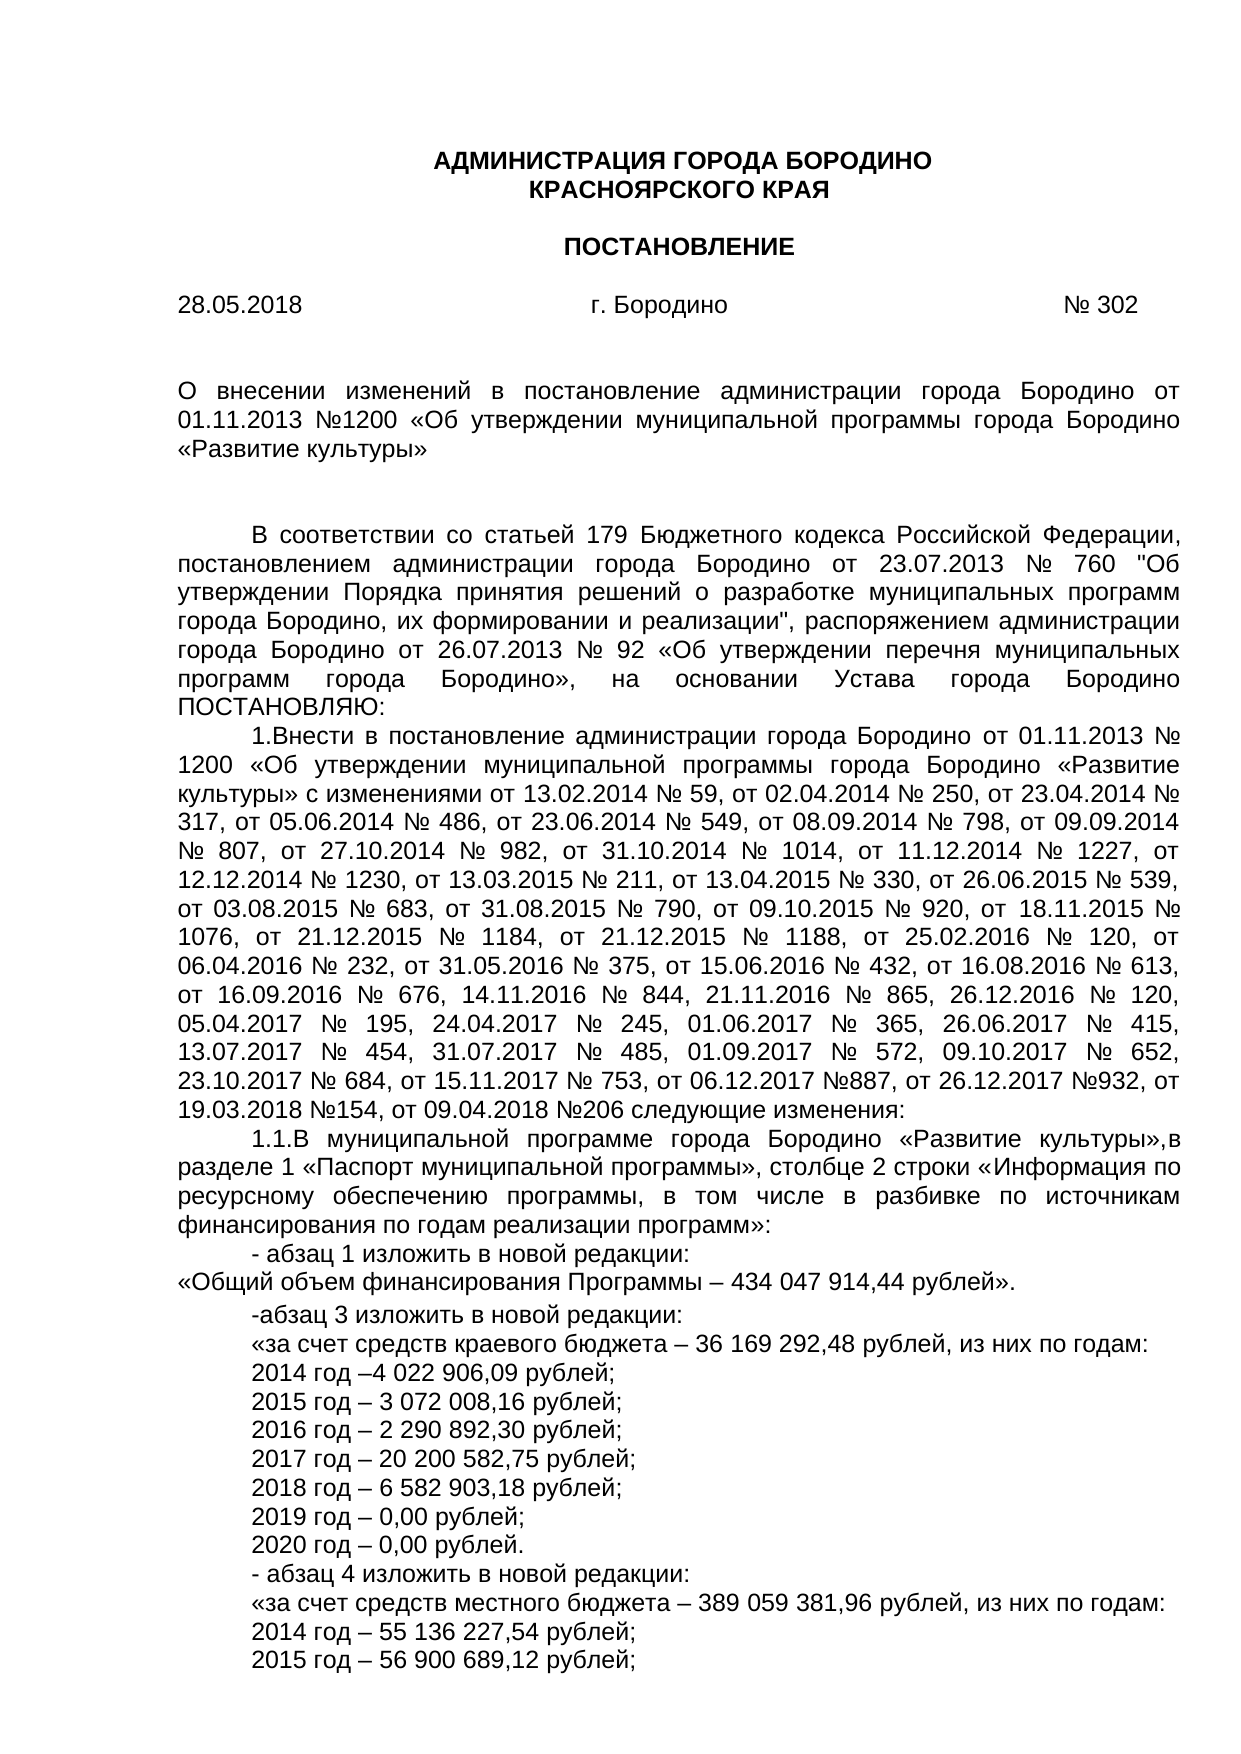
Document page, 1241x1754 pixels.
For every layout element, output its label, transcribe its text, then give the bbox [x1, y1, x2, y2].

text 2014 год – 55 136 227,54 рублей; [177, 1617, 1181, 1645]
text 2015 год – 3 072 008,16 рублей; [177, 1387, 1181, 1415]
text - абзац 4 изложить в новой редакции: [177, 1559, 1181, 1588]
text 2015 год – 56 900 689,12 рублей; [177, 1645, 1181, 1674]
text 2017 год – 20 200 582,75 рублей; [177, 1444, 1181, 1473]
text -абзац 3 изложить в новой редакции: [177, 1300, 1181, 1329]
text 2014 год –4 022 906,09 рублей; [177, 1358, 1181, 1387]
text 2019 год – 0,00 рублей; [177, 1502, 1181, 1530]
text «Общий объем финансирования Программы – 434 047 914,44 рублей». [177, 1267, 1181, 1296]
text 1.1.В муниципальной программе города Бородино «Развитие культуры»,в разделе 1 «Паспорт муниципальной программы», столбце 2 строки «Информация по ресурсному обеспечению программы, в том числе в разбивке по источникам финансирования по годам реализации программ»: [177, 1124, 1181, 1239]
text «за счет средств местного бюджета – 389 059 381,96 рублей, из них по годам: [177, 1588, 1181, 1617]
text КРАСНОЯРСКОГО КРАЯ [177, 175, 1181, 204]
text 1.Внести в постановление администрации города Бородино от 01.11.2013 № 1200 «Об утверждении муниципальной программы города Бородино «Развитие культуры» с изменениями от 13.02.2014 № 59, от 02.04.2014 № 250, от 23.04.2014 № 317, от 05.06.2014 № 486, от 23.06.2014 № 549, от 08.09.2014 № 798, от 09.09.2014 № 807, от 27.10.2014 № 982, от 31.10.2014 № 1014, от 11.12.2014 № 1227, от 12.12.2014 № 1230, от 13.03.2015 № 211, от 13.04.2015 № 330, от 26.06.2015 № 539, от 03.08.2015 № 683, от 31.08.2015 № 790, от 09.10.2015 № 920, от 18.11.2015 № 1076, от 21.12.2015 № 1184, от 21.12.2015 № 1188, от 25.02.2016 № 120, от 06.04.2016 № 232, от 31.05.2016 № 375, от 15.06.2016 № 432, от 16.08.2016 № 613, от 16.09.2016 № 676, 14.11.2016 № 844, 21.11.2016 № 865, 26.12.2016 № 120, 05.04.2017 № 195, 24.04.2017 № 245, 01.06.2017 № 365, 26.06.2017 № 415, 13.07.2017 № 454, 31.07.2017 № 485, 01.09.2017 № 572, 09.10.2017 № 652, 23.10.2017 № 684, от 15.11.2017 № 753, от 06.12.2017 №887, от 26.12.2017 №932, от 19.03.2018 №154, от 09.04.2018 №206 следующие изменения: [177, 721, 1181, 1124]
text В соответствии со статьей 179 Бюджетного кодекса Российской Федерации, постановлением администрации города Бородино от 23.07.2013 № 760 "Об утверждении Порядка принятия решений о разработке муниципальных программ города Бородино, их формировании и реализации", распоряжением администрации города Бородино от 26.07.2013 № 92 «Об утверждении перечня муниципальных программ города Бородино», на основании Устава города Бородино ПОСТАНОВЛЯЮ: [177, 520, 1181, 721]
text О внесении изменений в постановление администрации города Бородино от 01.11.2013 №1200 «Об утверждении муниципальной программы города Бородино «Развитие культуры» [177, 376, 1181, 462]
text 28.05.2018 г. Бородино № 302 [177, 290, 1181, 319]
text - абзац 1 изложить в новой редакции: [177, 1239, 1181, 1267]
text 2016 год – 2 290 892,30 рублей; [177, 1415, 1181, 1444]
text 2018 год – 6 582 903,18 рублей; [177, 1473, 1181, 1502]
text АДМИНИСТРАЦИЯ ГОРОДА БОРОДИНО [177, 146, 1181, 175]
text 2020 год – 0,00 рублей. [177, 1530, 1181, 1559]
text ПОСТАНОВЛЕНИЕ [177, 232, 1181, 261]
text «за счет средств краевого бюджета – 36 169 292,48 рублей, из них по годам: [177, 1329, 1181, 1358]
